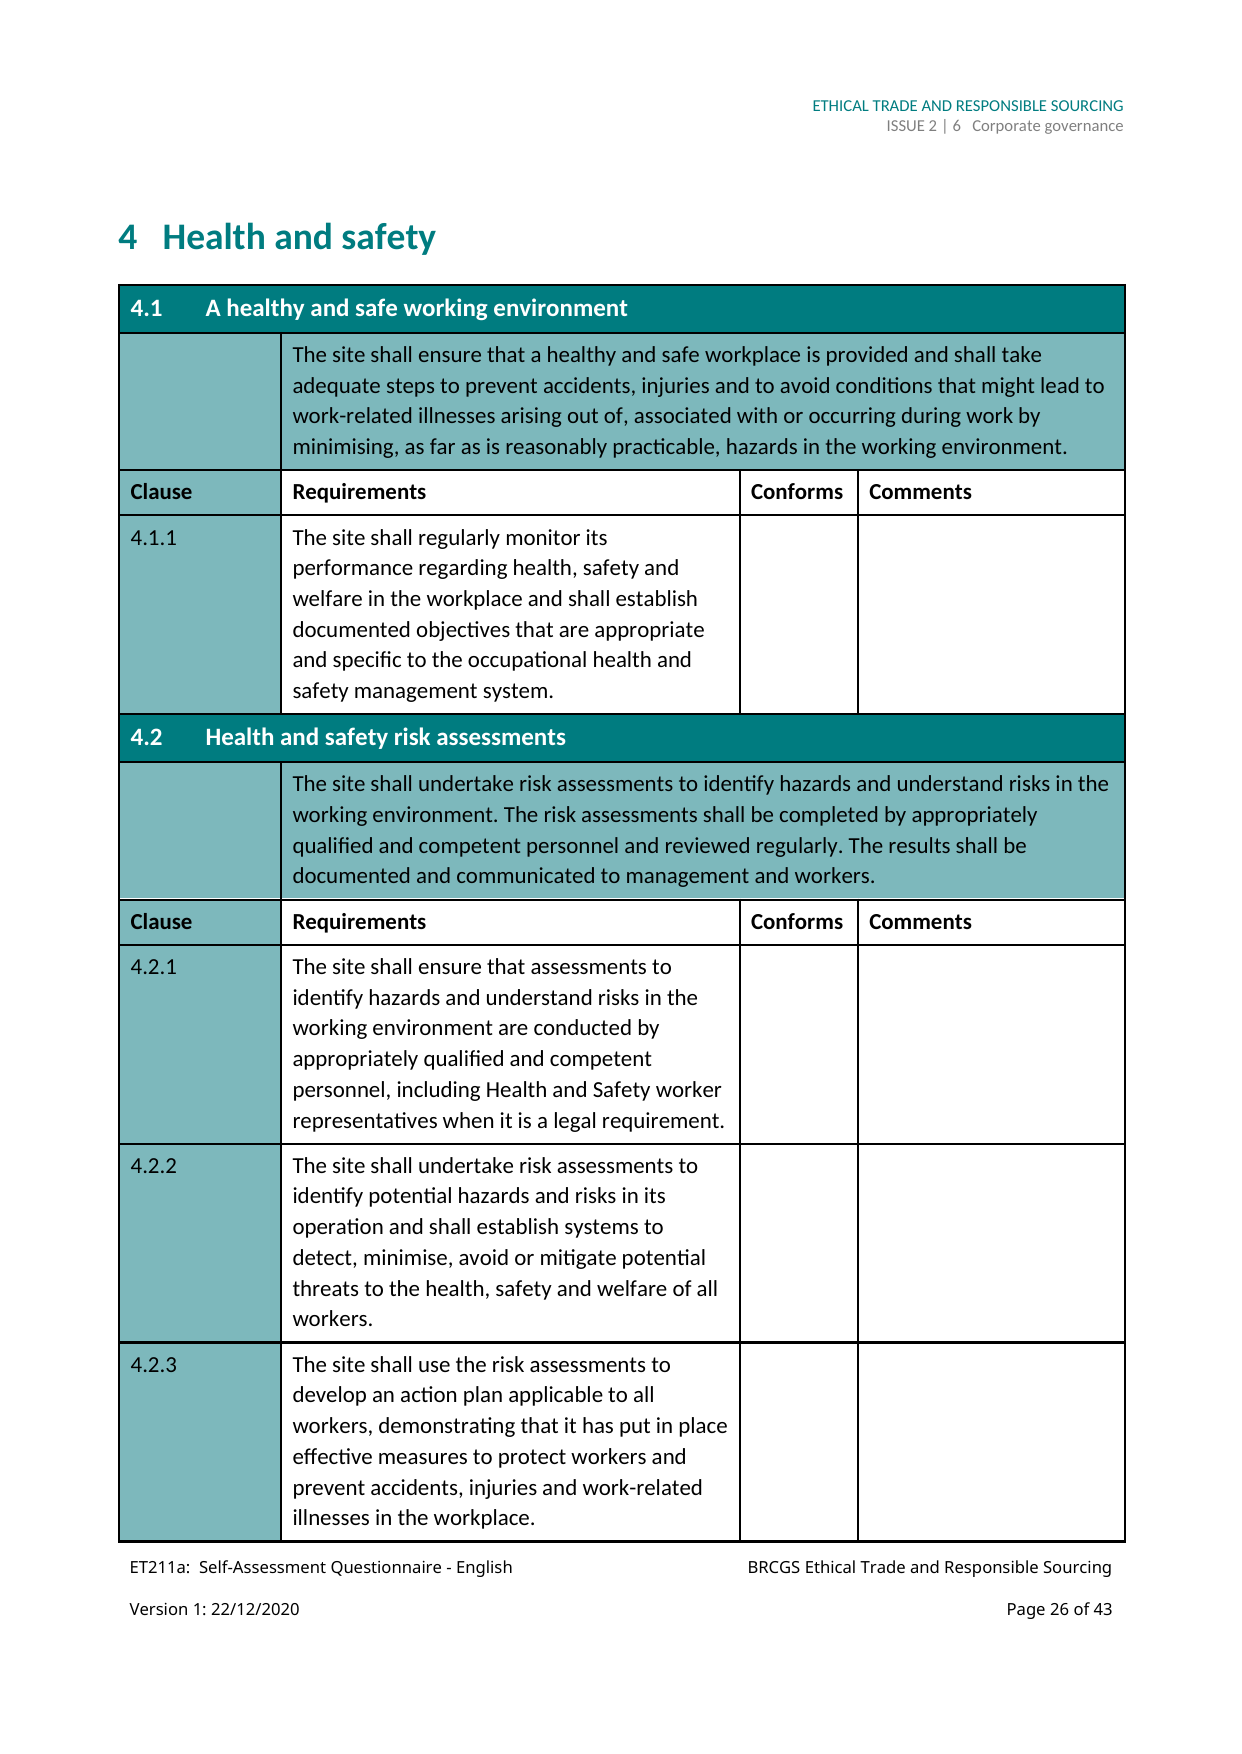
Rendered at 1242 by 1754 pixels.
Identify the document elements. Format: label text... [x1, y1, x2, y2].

subtitle 4 Health and safety [118, 213, 1123, 259]
table_cell [120, 763, 280, 898]
table_cell The site shall undertake risk assessments to identify potential hazards and risks in its operation and shall establish systems to detect, minimise, avoid or mitigate potential threats to the health, safety and welfare of all workers. [282, 1145, 739, 1341]
table_header 4.1 A healthy and safe working environment [120, 286, 1124, 332]
table_cell Conforms [741, 901, 857, 944]
table_cell [741, 1344, 857, 1540]
table_cell Clause [120, 901, 280, 944]
table_cell Requirements [282, 471, 739, 514]
table_cell [859, 1145, 1124, 1341]
table_cell The site shall use the risk assessments to develop an action plan applicable to all workers, demonstrating that it has put in place effective measures to protect workers and prevent accidents, injuries and work-related illnesses in the workplace. [282, 1344, 739, 1540]
table_cell [741, 516, 857, 713]
table_cell [741, 946, 857, 1143]
table_cell 4.2.2 [120, 1145, 280, 1341]
table_cell [859, 1344, 1124, 1540]
table_cell The site shall ensure that a healthy and safe workplace is provided and shall take adequate steps to prevent accidents, injuries and to avoid conditions that might lead to work-related illnesses arising out of, associated with or occurring during work by minimising, as far as is reasonably practicable, hazards in the working environment. [282, 334, 1124, 469]
table_cell Clause [120, 471, 280, 514]
table_cell The site shall undertake risk assessments to identify hazards and understand risks in the working environment. The risk assessments shall be completed by appropriately qualified and competent personnel and reviewed regularly. The results shall be documented and communicated to management and workers. [282, 763, 1124, 898]
table_cell 4.2 Health and safety risk assessments [120, 715, 1124, 761]
table_cell 4.1.1 [120, 516, 280, 713]
table_cell [120, 334, 280, 469]
table_cell [859, 516, 1124, 713]
table_cell [859, 946, 1124, 1143]
table_cell [741, 1145, 857, 1341]
table_cell Comments [859, 471, 1124, 514]
table_cell 4.2.1 [120, 946, 280, 1143]
table_cell The site shall regularly monitor its performance regarding health, safety and welfare in the workplace and shall establish documented objectives that are appropriate and specific to the occupational health and safety management system. [282, 516, 739, 713]
table_cell 4.2.3 [120, 1344, 280, 1540]
table_cell Requirements [282, 901, 739, 944]
table_cell Comments [859, 901, 1124, 944]
table_cell Conforms [741, 471, 857, 514]
table_cell The site shall ensure that assessments to identify hazards and understand risks in the working environment are conducted by appropriately qualified and competent personnel, including Health and Safety worker representatives when it is a legal requirement. [282, 946, 739, 1143]
